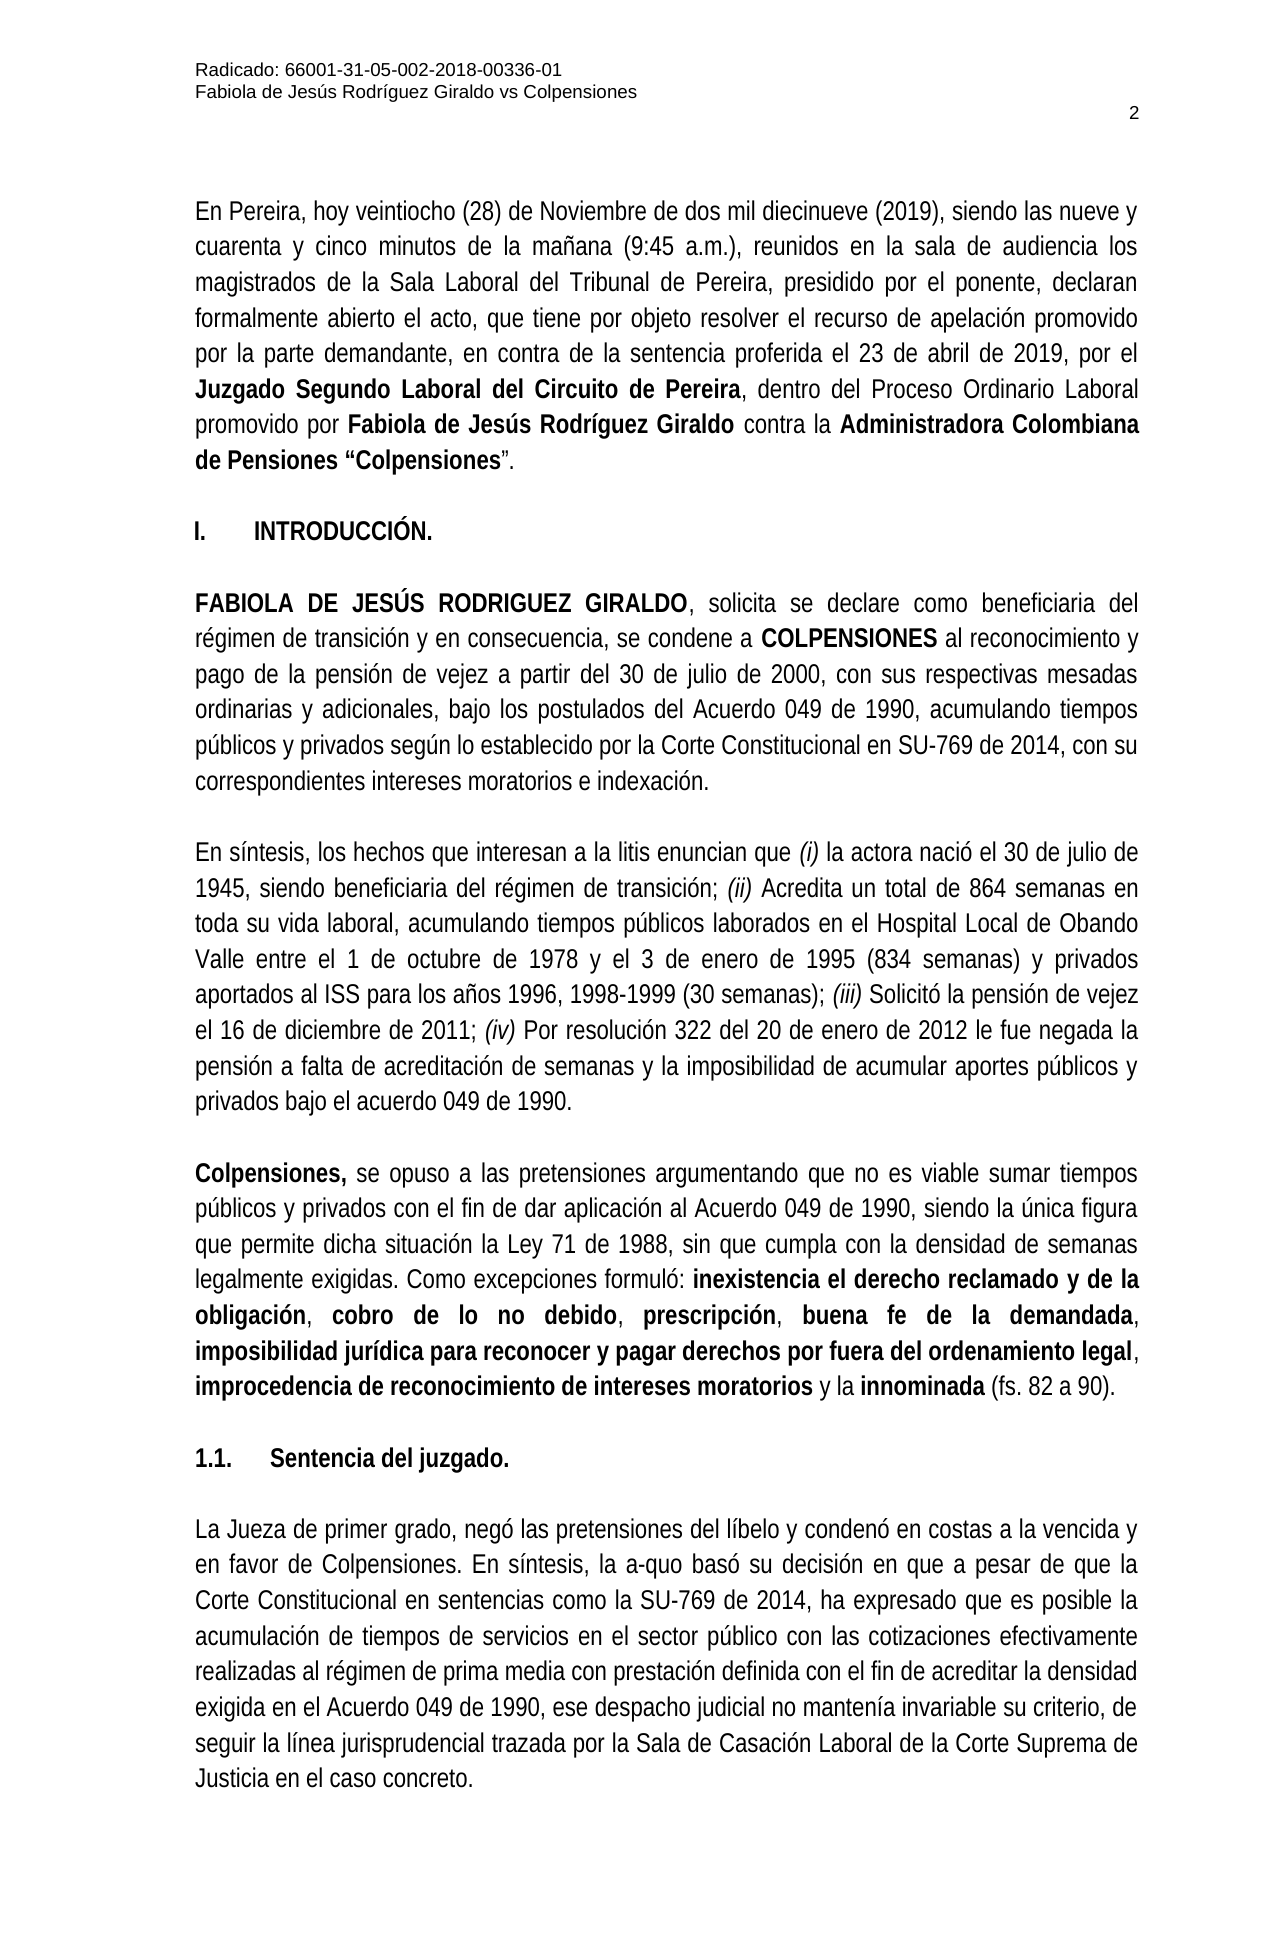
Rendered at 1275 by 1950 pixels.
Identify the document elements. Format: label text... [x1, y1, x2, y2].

text En Pereira, hoy veintiocho (28) de Noviembre de dos mil diecinueve (2019), siendo las nueve y cuarenta y cinco minutos de la mañana (9:45 a.m.), reunidos en la sala de audiencia los magistrados de la Sala Laboral del Tribunal de Pereira, presidido por el ponente, declaran formalmente abierto el acto, que tiene por objeto resolver el recurso de apelación promovido por la parte demandante, en contra de la sentencia proferida el 23 de abril de 2019, por el Juzgado Segundo Laboral del Circuito de Pereira, dentro del Proceso Ordinario Laboral promovido por Fabiola de Jesús Rodríguez Giraldo contra la Administradora Colombiana de Pensiones “Colpensiones”. [195, 195, 1139, 475]
list INTRODUCCIÓN. [194, 516, 1139, 547]
text La Jueza de primer grado, negó las pretensiones del líbelo y condenó en costas a la vencida y en favor de Colpensiones. En síntesis, la a-quo basó su decisión en que a pesar de que la Corte Constitucional en sentencias como la SU-769 de 2014, ha expresado que es posible la acumulación de tiempos de servicios en el sector público con las cotizaciones efectivamente realizadas al régimen de prima media con prestación definida con el fin de acreditar la densidad exigida en el Acuerdo 049 de 1990, ese despacho judicial no mantenía invariable su criterio, de seguir la línea jurisprudencial trazada por la Sala de Casación Laboral de la Corte Suprema de Justicia en el caso concreto. [195, 1513, 1139, 1793]
text En síntesis, los hechos que interesan a la litis enuncian que (i) la actora nació el 30 de julio de 1945, siendo beneficiaria del régimen de transición; (ii) Acredita un total de 864 semanas en toda su vida laboral, acumulando tiempos públicos laborados en el Hospital Local de Obando Valle entre el 1 de octubre de 1978 y el 3 de enero de 1995 (834 semanas) y privados aportados al ISS para los años 1996, 1998-1999 (30 semanas); (iii) Solicitó la pensión de vejez el 16 de diciembre de 2011; (iv) Por resolución 322 del 20 de enero de 2012 le fue negada la pensión a falta de acreditación de semanas y la imposibilidad de acumular aportes públicos y privados bajo el acuerdo 049 de 1990. [195, 836, 1139, 1117]
text Colpensiones, se opuso a las pretensiones argumentando que no es viable sumar tiempos públicos y privados con el fin de dar aplicación al Acuerdo 049 de 1990, siendo la única figura que permite dicha situación la Ley 71 de 1988, sin que cumpla con la densidad de semanas legalmente exigidas. Como excepciones formuló: inexistencia el derecho reclamado y de la obligación, cobro de lo no debido, prescripción, buena fe de la demandada, imposibilidad jurídica para reconocer y pagar derechos por fuera del ordenamiento legal, improcedencia de reconocimiento de intereses moratorios y la innominada (fs. 82 a 90). [195, 1157, 1139, 1402]
text FABIOLA DE JESÚS RODRIGUEZ GIRALDO, solicita se declare como beneficiaria del régimen de transición y en consecuencia, se condene a COLPENSIONES al reconocimiento y pago de la pensión de vejez a partir del 30 de julio de 2000, con sus respectivas mesadas ordinarias y adicionales, bajo los postulados del Acuerdo 049 de 1990, acumulando tiempos públicos y privados según lo establecido por la Corte Constitucional en SU-769 de 2014, con su correspondientes intereses moratorios e indexación. [195, 587, 1139, 796]
list Sentencia del juzgado. [195, 1442, 1139, 1473]
